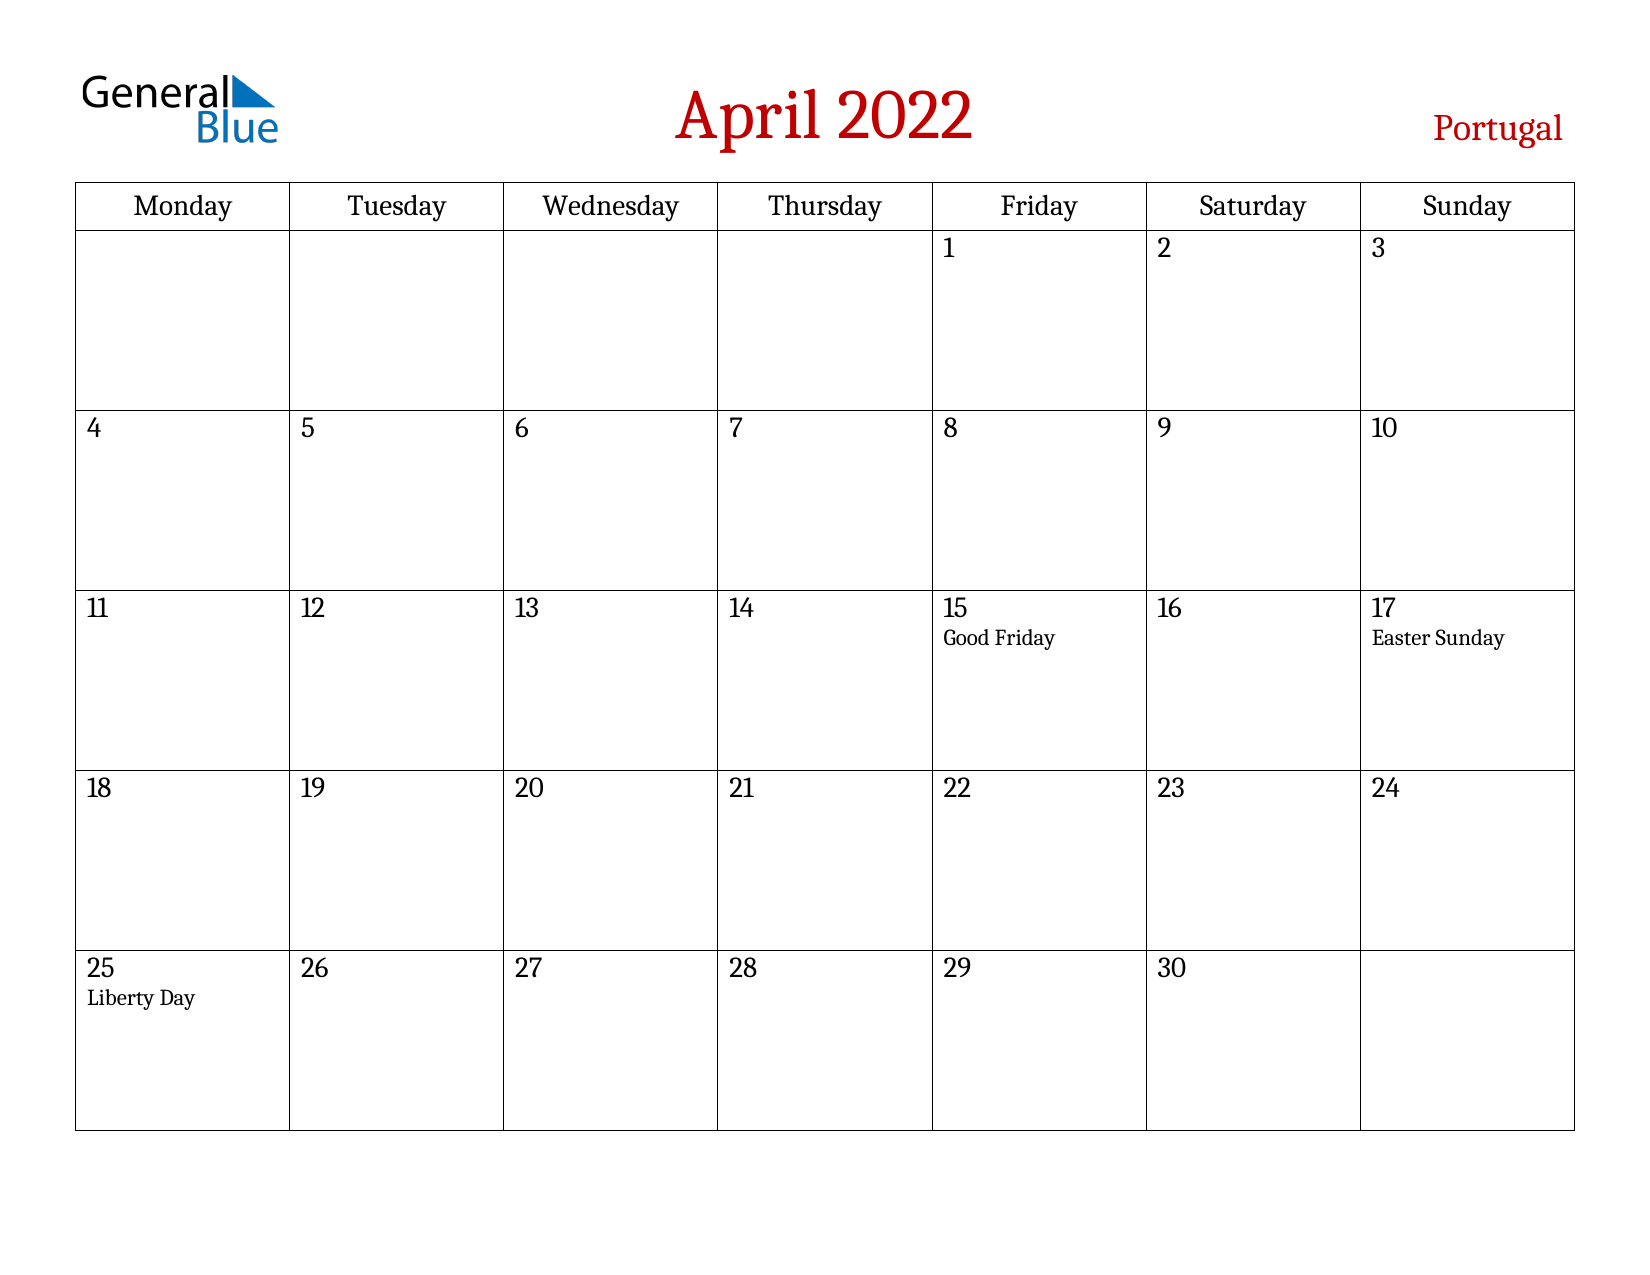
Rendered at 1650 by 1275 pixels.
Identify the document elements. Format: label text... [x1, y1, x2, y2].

table_cell 25 [76, 951, 289, 985]
table_cell Monday [76, 183, 289, 230]
table_cell [1361, 985, 1574, 1130]
table_cell [504, 985, 717, 1130]
table_cell [1147, 625, 1360, 770]
picture [82, 75, 278, 143]
table_cell 14 [718, 591, 932, 625]
table_cell Sunday [1361, 183, 1574, 230]
table_cell [1147, 805, 1360, 950]
table_cell [1147, 265, 1360, 410]
table_cell Saturday [1147, 183, 1360, 230]
table_header April 2022 [504, 75, 1146, 182]
table_cell [76, 445, 289, 590]
table_cell [76, 265, 289, 410]
table_cell 13 [504, 591, 717, 625]
table_cell Easter Sunday [1361, 625, 1574, 770]
table_cell 20 [504, 771, 717, 805]
table_cell 30 [1147, 951, 1360, 985]
table_cell Good Friday [933, 625, 1146, 770]
table_cell [1361, 265, 1574, 410]
table_cell [290, 231, 503, 264]
table_cell [1361, 805, 1574, 950]
table_cell 9 [1147, 411, 1360, 444]
table_cell [504, 805, 717, 950]
table_cell 7 [718, 411, 932, 444]
table_cell [718, 805, 932, 950]
table_cell 24 [1361, 771, 1574, 805]
table_header Portugal [1146, 75, 1574, 182]
table_cell 8 [933, 411, 1146, 444]
table_cell [718, 265, 932, 410]
table_cell 3 [1361, 231, 1574, 264]
table_cell [1147, 985, 1360, 1130]
table_cell 12 [290, 591, 503, 625]
table_cell 23 [1147, 771, 1360, 805]
table_cell 17 [1361, 591, 1574, 625]
table_cell [504, 445, 717, 590]
table_cell [1361, 951, 1574, 985]
table_cell 5 [290, 411, 503, 444]
table_cell [290, 805, 503, 950]
table_cell [504, 265, 717, 410]
table_cell 2 [1147, 231, 1360, 264]
table_cell 18 [76, 771, 289, 805]
table_cell [933, 985, 1146, 1130]
table_cell 4 [76, 411, 289, 444]
table_cell [504, 625, 717, 770]
table_cell [290, 625, 503, 770]
table_header [76, 75, 503, 182]
table_cell 11 [76, 591, 289, 625]
table_cell [933, 805, 1146, 950]
table_cell 28 [718, 951, 932, 985]
table_cell Thursday [718, 183, 932, 230]
table_cell [290, 985, 503, 1130]
table_cell 22 [933, 771, 1146, 805]
table_cell [718, 985, 932, 1130]
table_cell 19 [290, 771, 503, 805]
table_cell 27 [504, 951, 717, 985]
table_cell [76, 231, 289, 264]
table_cell 15 [933, 591, 1146, 625]
table_cell 26 [290, 951, 503, 985]
table_cell [76, 805, 289, 950]
table_cell [504, 231, 717, 264]
table_cell [718, 625, 932, 770]
table_cell [1147, 445, 1360, 590]
table_cell 1 [933, 231, 1146, 264]
table_cell 6 [504, 411, 717, 444]
table_cell Wednesday [504, 183, 717, 230]
table_cell 21 [718, 771, 932, 805]
table_cell Friday [933, 183, 1146, 230]
table_cell [933, 265, 1146, 410]
table_cell [76, 625, 289, 770]
table_cell [718, 445, 932, 590]
table_cell Tuesday [290, 183, 503, 230]
table_cell [1361, 445, 1574, 590]
table_cell [933, 445, 1146, 590]
table_cell [718, 231, 932, 264]
table_cell [290, 265, 503, 410]
table_cell Liberty Day [76, 985, 289, 1130]
table_cell 29 [933, 951, 1146, 985]
table_cell 10 [1361, 411, 1574, 444]
table_cell [290, 445, 503, 590]
table_cell 16 [1147, 591, 1360, 625]
